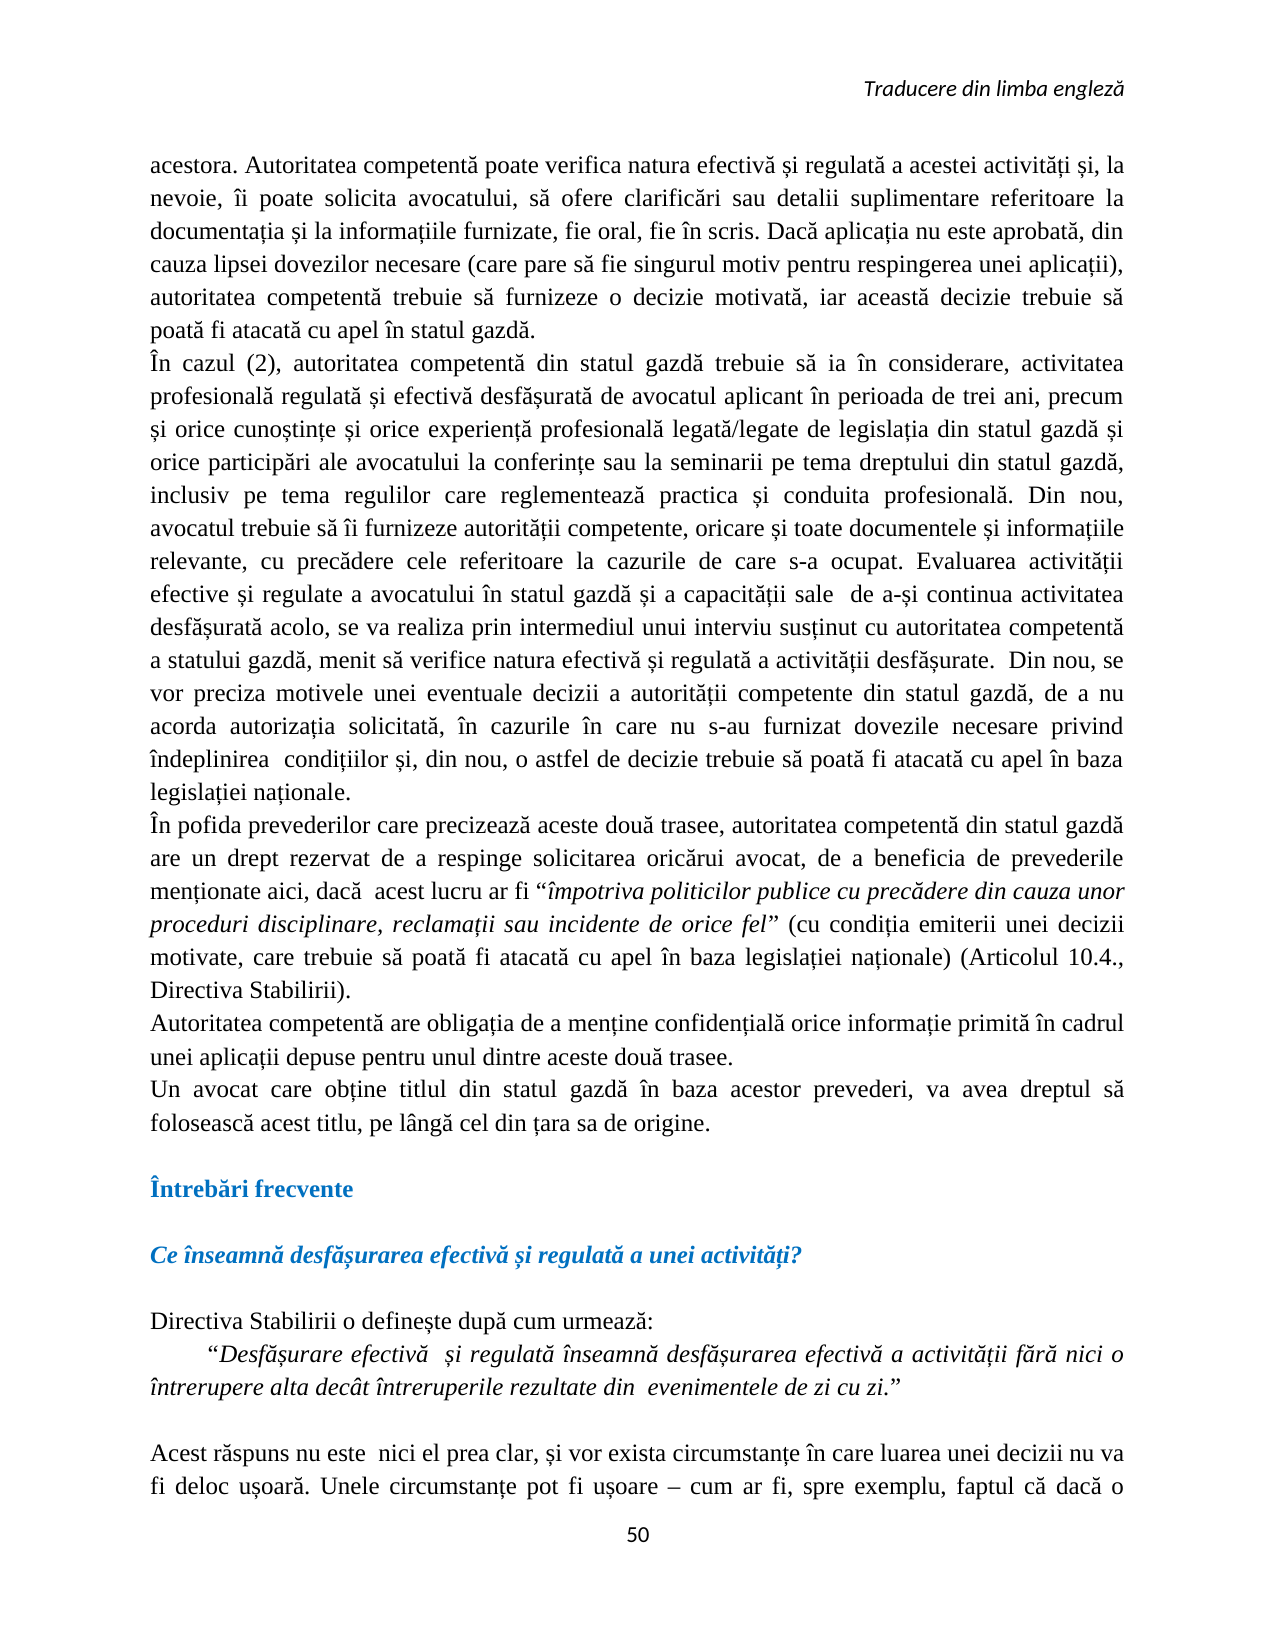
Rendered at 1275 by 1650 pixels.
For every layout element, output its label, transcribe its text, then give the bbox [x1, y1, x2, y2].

text Ce înseamnă desfășurarea efectivă și regulată a unei activități? [150, 1240, 1125, 1268]
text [150, 150, 1125, 344]
text “Desfășurare efectivă și regulată înseamnă desfășurarea efectivă a activității fără nici o întrerupere alta decât întreruperile rezultate din evenimentele de zi cu zi.” [150, 1339, 1125, 1401]
text În cazul (2), autoritatea competentă din statul gazdă trebuie să ia în considerare, activitatea profesională regulată și efectivă desfășurată de avocatul aplicant în perioada de trei ani, precum și orice cunoștințe și orice experiență profesională legată/legate de legislația din statul gazdă și orice participări ale avocatului la conferințe sau la seminarii pe tema dreptului din statul gazdă, inclusiv pe tema regulilor care reglementează practica și conduita profesională. Din nou, avocatul trebuie să îi furnizeze autorității competente, oricare și toate documentele și informațiile relevante, cu precădere cele referitoare la cazurile de care s-a ocupat. Evaluarea activității efective și regulate a avocatului în statul gazdă și a capacității sale de a-și continua activitatea desfășurată acolo, se va realiza prin intermediul unui interviu susținut cu autoritatea competentă a statului gazdă, menit să verifice natura efectivă și regulată a activității desfășurate. Din nou, se vor preciza motivele unei eventuale decizii a autorității competente din statul gazdă, de a nu acorda autorizația solicitată, în cazurile în care nu s-au furnizat dovezile necesare privind îndeplinirea condițiilor și, din nou, o astfel de decizie trebuie să poată fi atacată cu apel în baza legislației naționale. [150, 348, 1125, 806]
text Un avocat care obține titlul din statul gazdă în baza acestor prevederi, va avea dreptul să folosească acest titlu, pe lângă cel din țara sa de origine. [150, 1074, 1125, 1136]
text Întrebări frecvente [150, 1174, 1125, 1202]
text Directiva Stabilirii o definește după cum urmează: [150, 1306, 1125, 1334]
text Autoritatea competentă are obligația de a menține confidențială orice informație primită în cadrul unei aplicații depuse pentru unul dintre aceste două trasee. [150, 1008, 1125, 1070]
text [150, 1438, 1125, 1499]
text În pofida prevederilor care precizează aceste două trasee, autoritatea competentă din statul gazdă are un drept rezervat de a respinge solicitarea oricărui avocat, de a beneficia de prevederile menționate aici, dacă acest lucru ar fi “împotriva politicilor publice cu precădere din cauza unor proceduri disciplinare, reclamații sau incidente de orice fel” (cu condiția emiterii unei decizii motivate, care trebuie să poată fi atacată cu apel în baza legislației naționale) (Articolul 10.4., Directiva Stabilirii). [150, 810, 1125, 1004]
